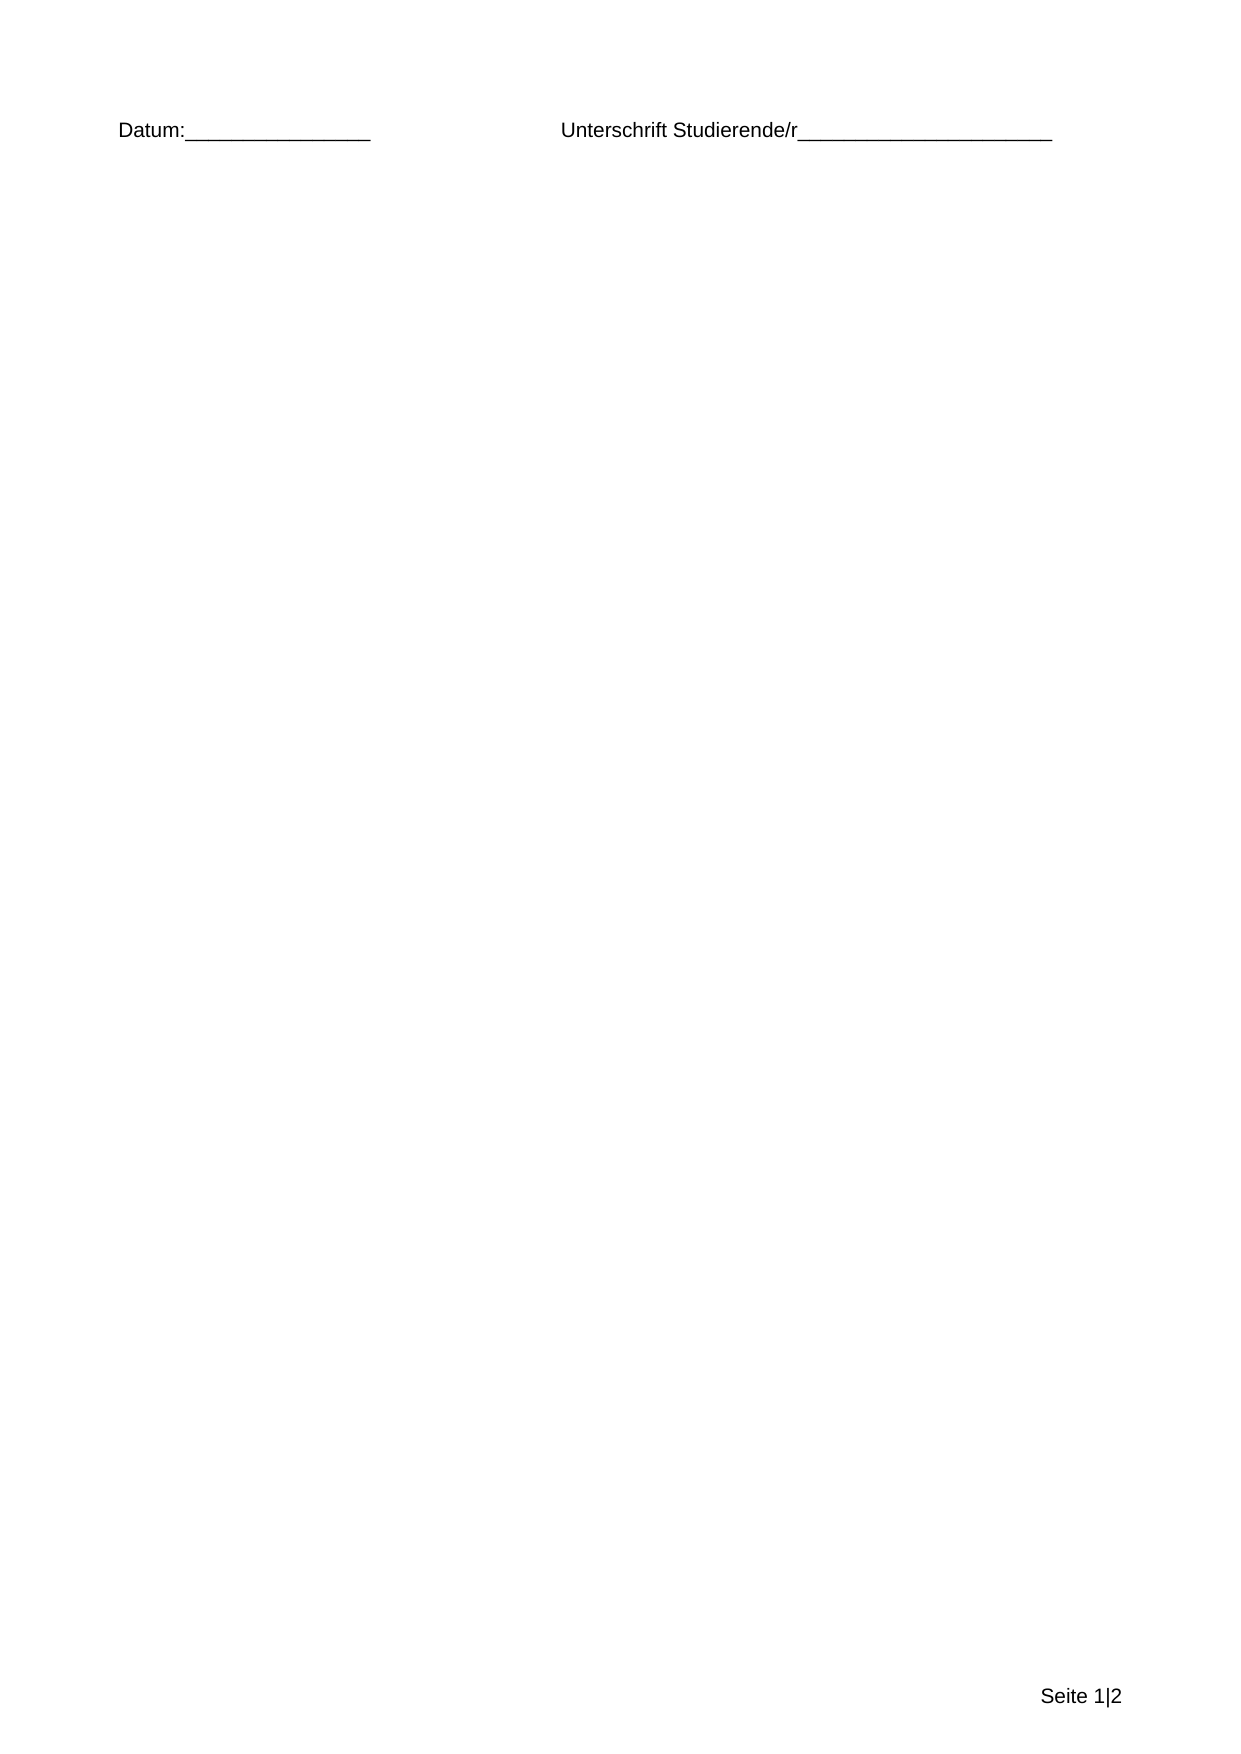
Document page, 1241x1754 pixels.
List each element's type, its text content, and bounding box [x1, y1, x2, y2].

text Datum:________________ Unterschrift Studierende/r______________________ [118, 118, 1122, 142]
